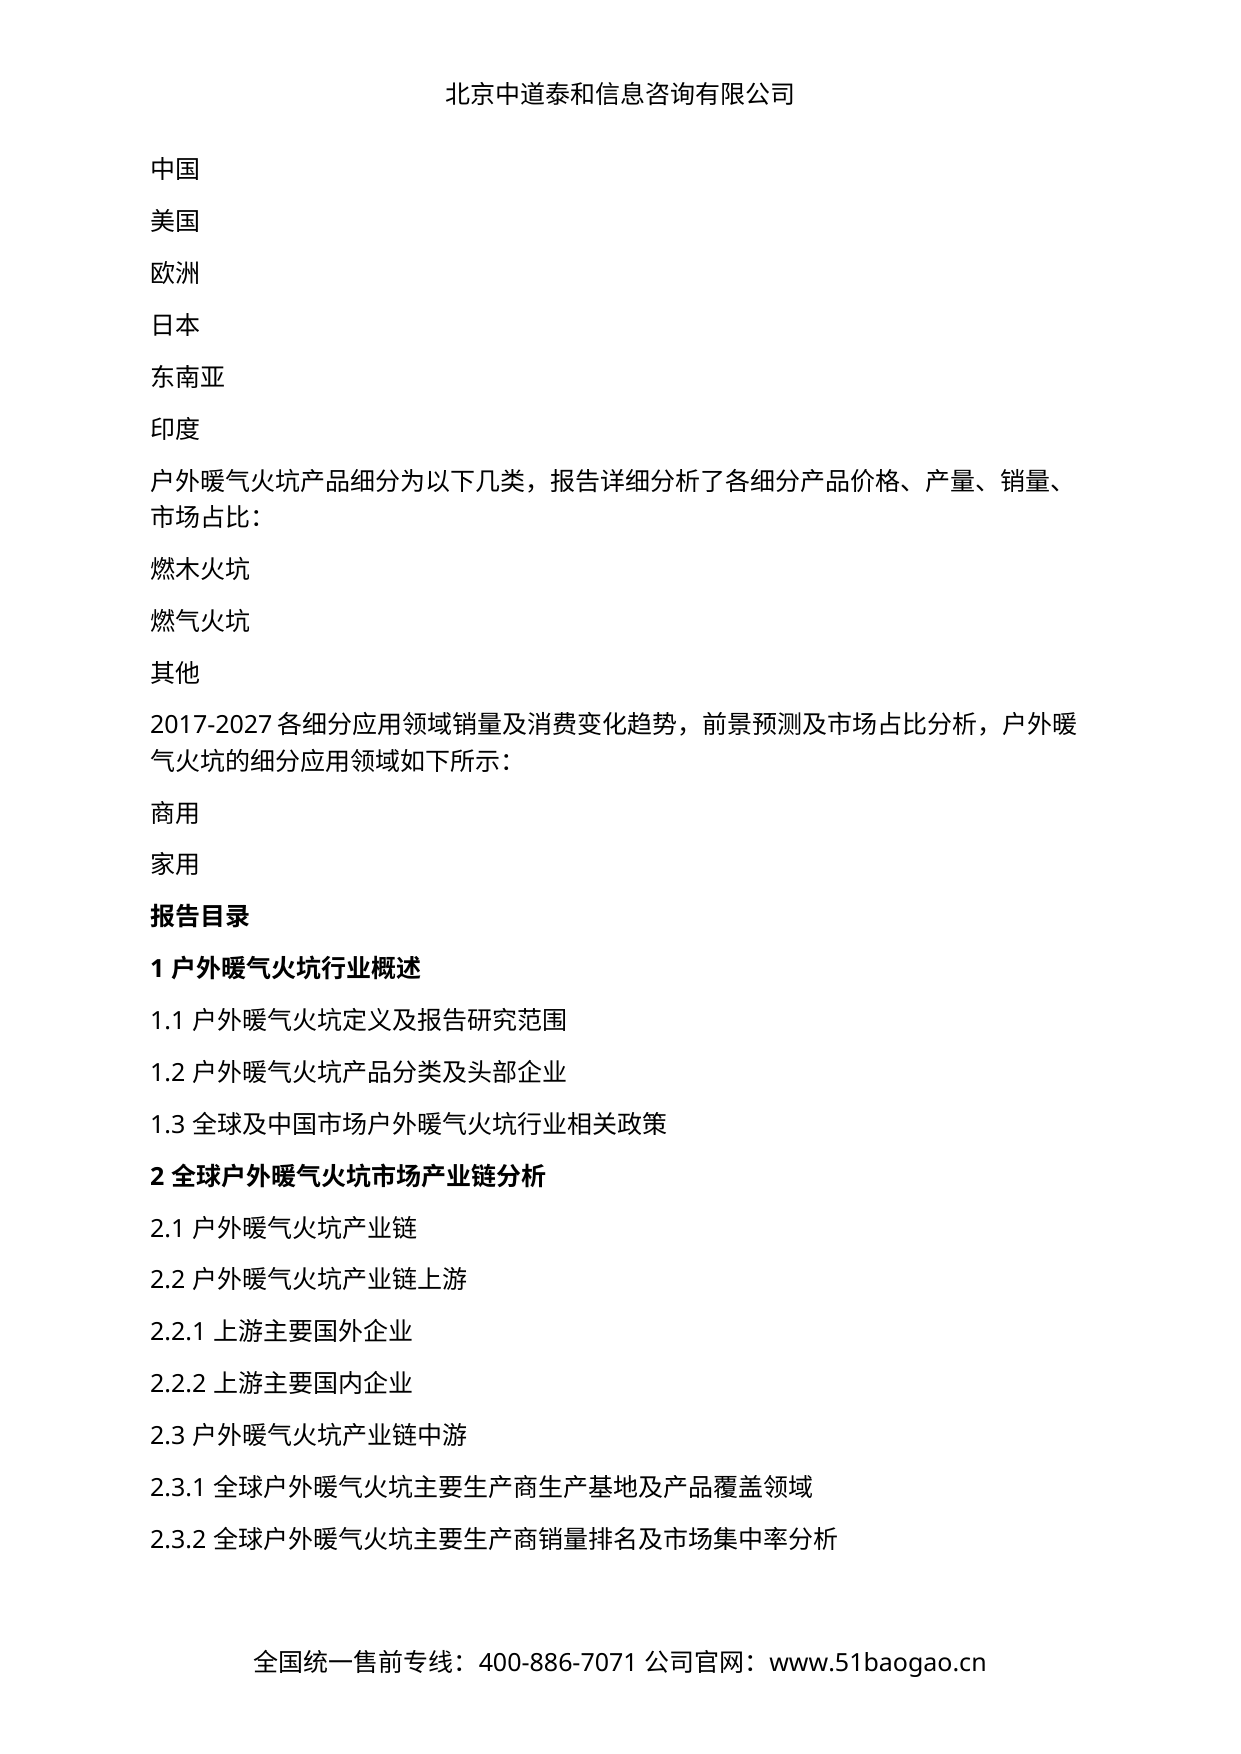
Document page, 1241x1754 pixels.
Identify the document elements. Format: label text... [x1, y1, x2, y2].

text 报告目录 [150, 897, 1090, 933]
text 1 户外暖气火坑行业概述 [150, 949, 1090, 985]
text 2.2.1 上游主要国外企业 [150, 1312, 1090, 1348]
text 日本 [150, 306, 1090, 342]
text 2.3.1 全球户外暖气火坑主要生产商生产基地及产品覆盖领域 [150, 1467, 1090, 1504]
text 印度 [150, 409, 1090, 446]
text 户外暖气火坑产品细分为以下几类，报告详细分析了各细分产品价格、产量、销量、市场占比： [150, 461, 1090, 534]
text 家用 [150, 845, 1090, 881]
text 2.2.2 上游主要国内企业 [150, 1364, 1090, 1400]
text 商用 [150, 793, 1090, 829]
text 欧洲 [150, 254, 1090, 290]
text 东南亚 [150, 357, 1090, 394]
text 2.3 户外暖气火坑产业链中游 [150, 1416, 1090, 1452]
text 2.3.2 全球户外暖气火坑主要生产商销量排名及市场集中率分析 [150, 1519, 1090, 1556]
text 2.2 户外暖气火坑产业链上游 [150, 1260, 1090, 1296]
text 其他 [150, 653, 1090, 689]
text 2.1 户外暖气火坑产业链 [150, 1208, 1090, 1244]
text 美国 [150, 202, 1090, 238]
text 燃气火坑 [150, 601, 1090, 637]
text 中国 [150, 150, 1090, 186]
text 燃木火坑 [150, 549, 1090, 586]
text 2017-2027各细分应用领域销量及消费变化趋势，前景预测及市场占比分析，户外暖气火坑的细分应用领域如下所示： [150, 705, 1090, 777]
text 1.1 户外暖气火坑定义及报告研究范围 [150, 1001, 1090, 1037]
text 2 全球户外暖气火坑市场产业链分析 [150, 1156, 1090, 1192]
text 1.3 全球及中国市场户外暖气火坑行业相关政策 [150, 1104, 1090, 1141]
text 1.2 户外暖气火坑产品分类及头部企业 [150, 1052, 1090, 1089]
